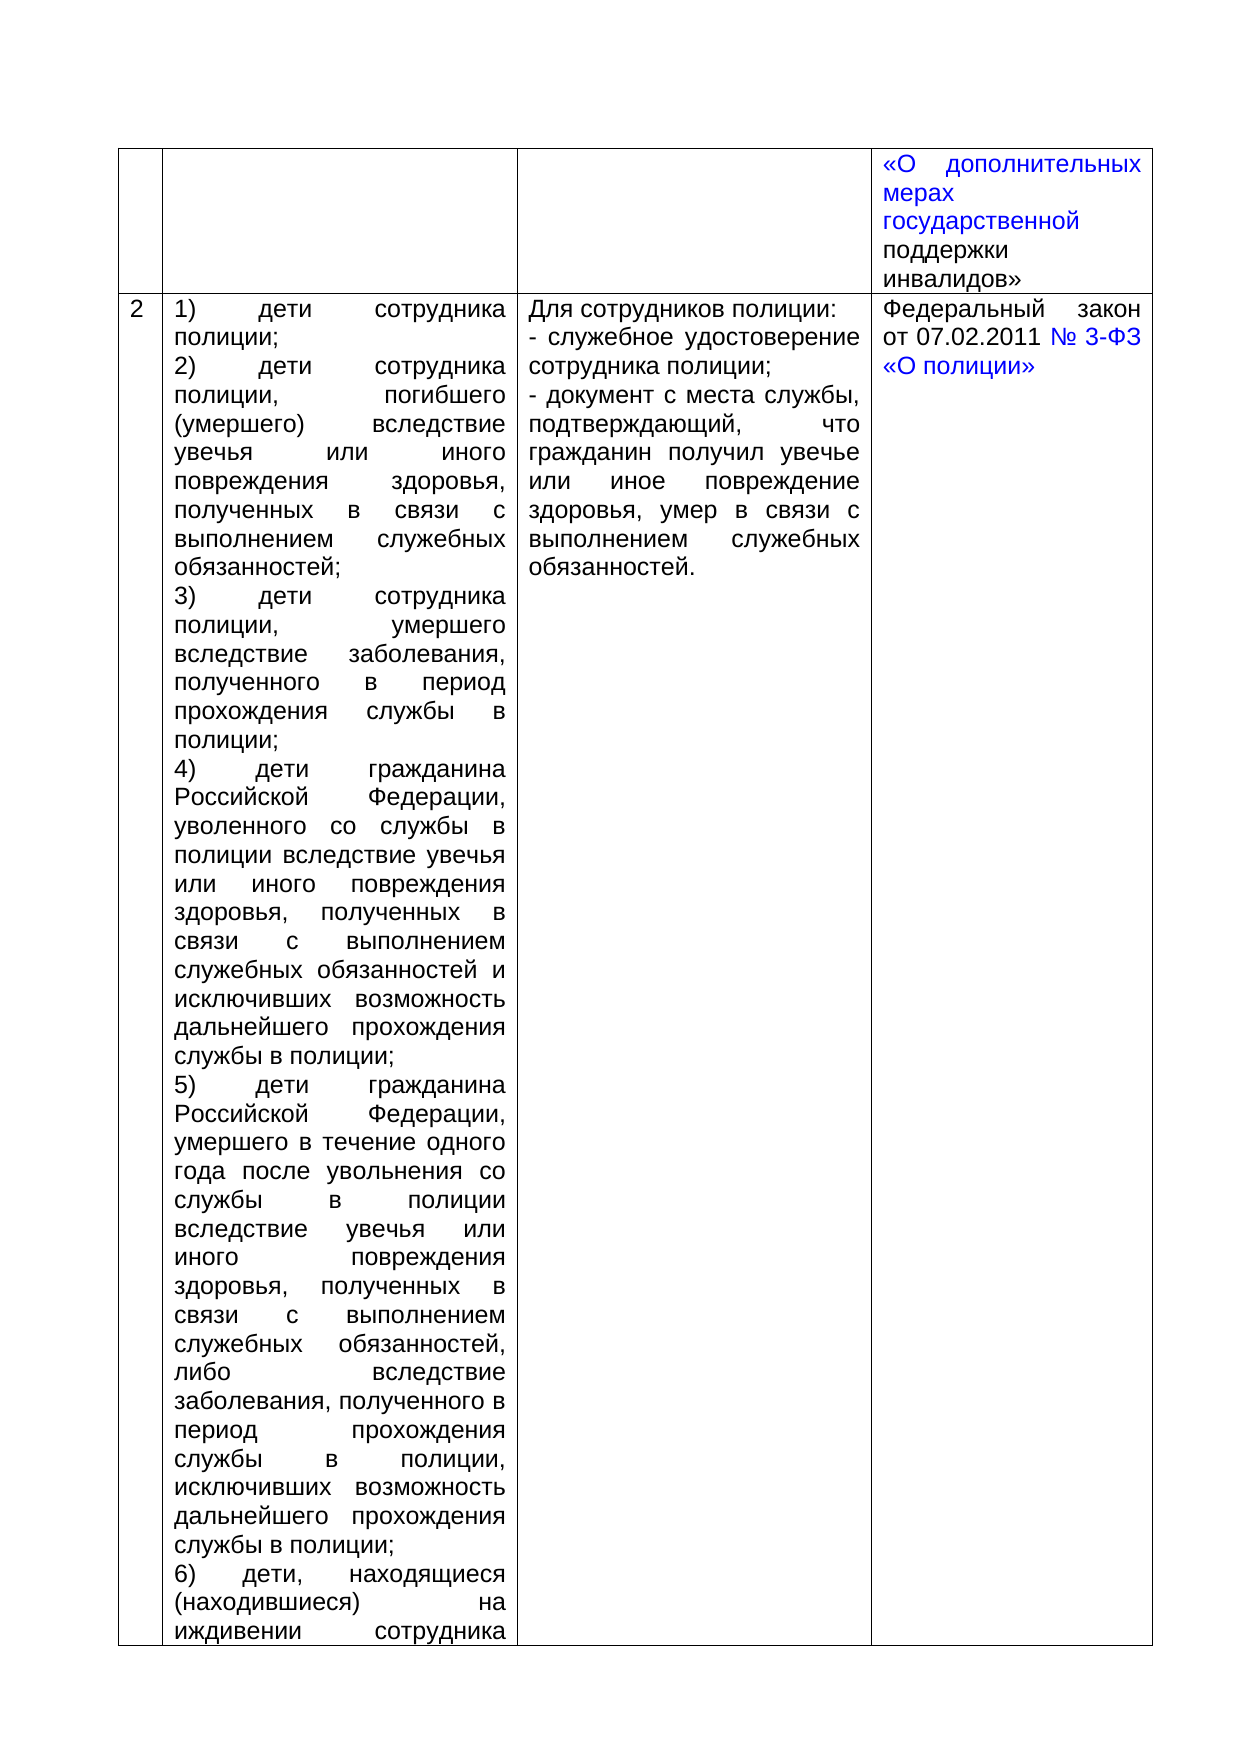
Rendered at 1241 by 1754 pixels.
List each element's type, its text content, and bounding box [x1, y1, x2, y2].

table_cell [518, 294, 871, 1645]
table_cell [872, 294, 1152, 1645]
table_cell 2 [119, 294, 162, 1645]
table_cell 1 [119, 149, 162, 292]
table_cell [518, 149, 871, 292]
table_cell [163, 294, 517, 1645]
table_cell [872, 149, 1152, 292]
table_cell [163, 149, 517, 292]
